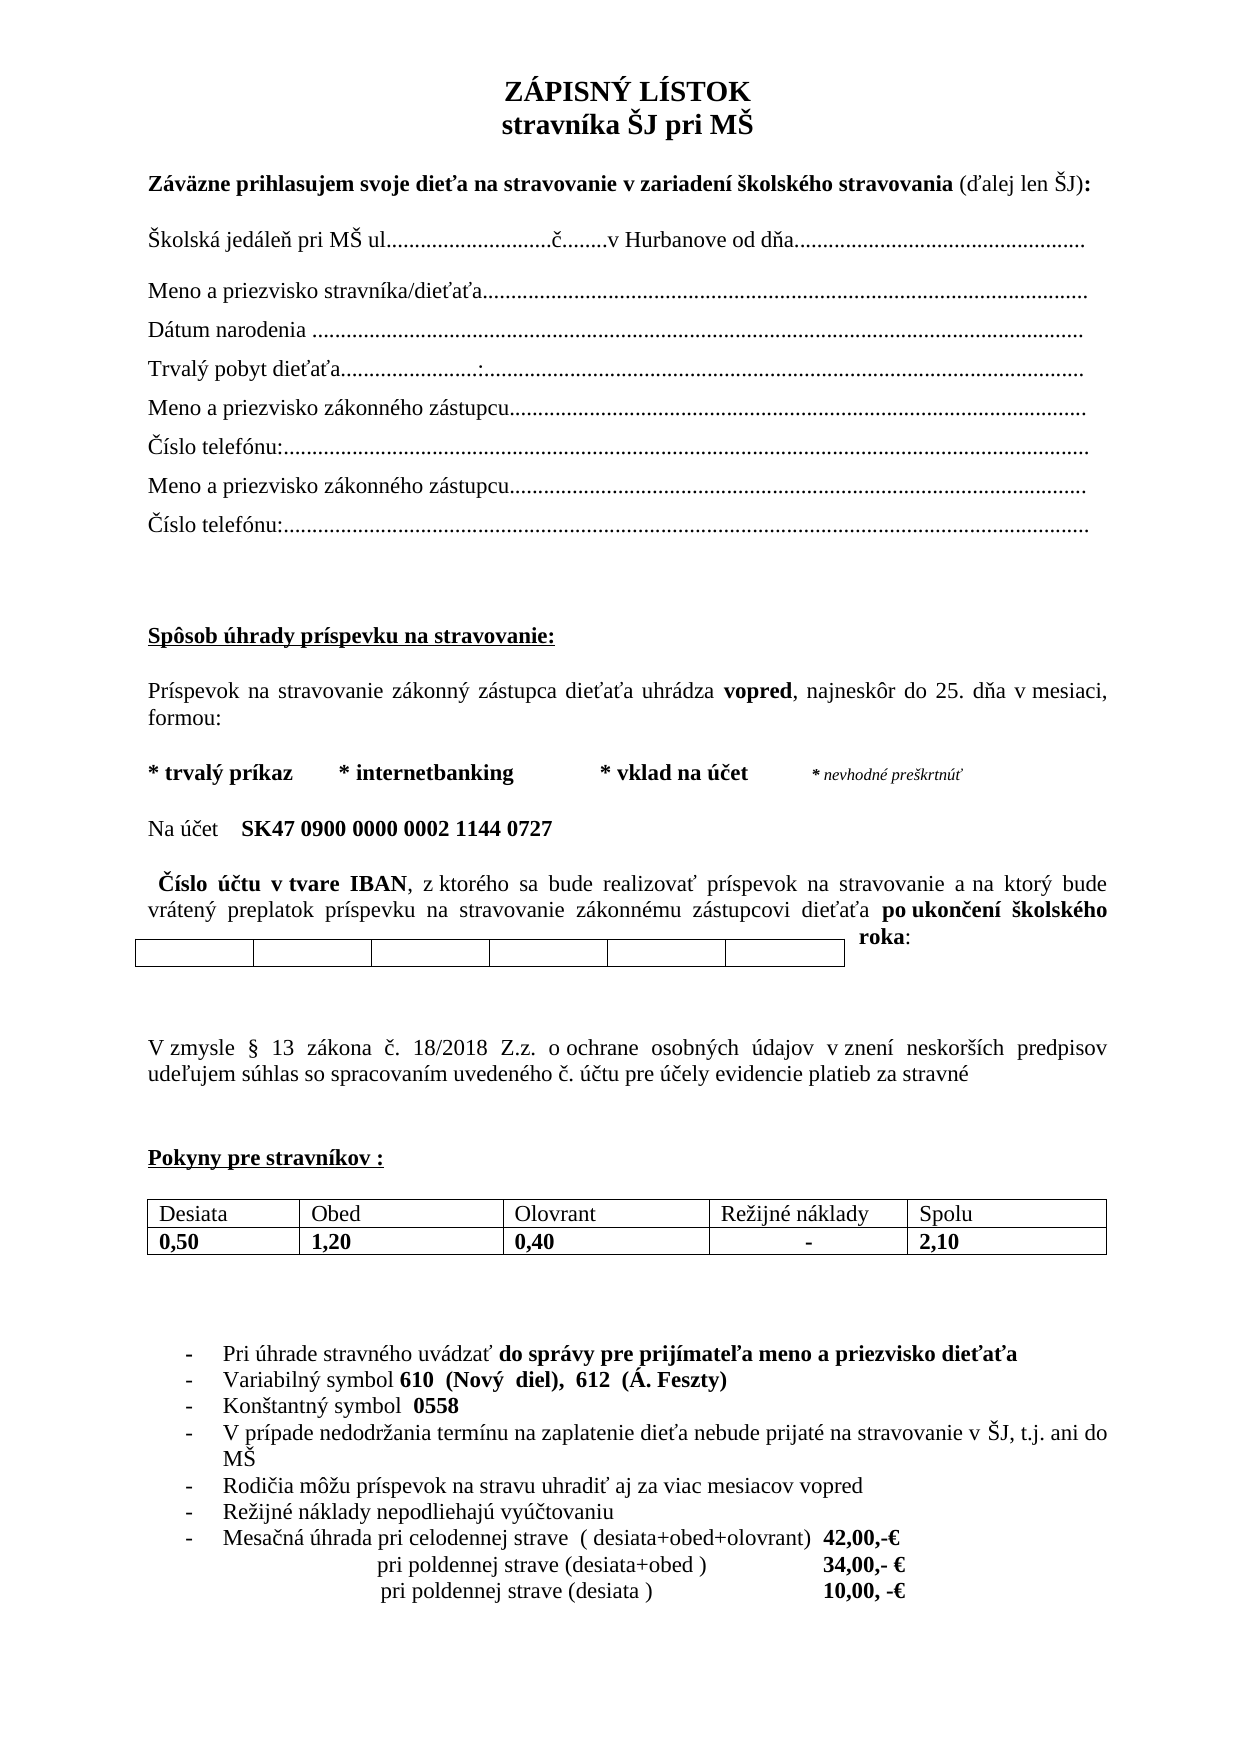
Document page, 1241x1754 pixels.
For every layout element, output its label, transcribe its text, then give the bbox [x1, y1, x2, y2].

list Mesačná úhrada pri celodennej strave ( desiata+obed+olovrant) 42,00,-€ [185, 1524, 1107, 1551]
table_header Olovrant [504, 1200, 709, 1227]
list Režijné náklady nepodliehajú vyúčtovaniu [185, 1498, 1107, 1524]
table_header [194, 940, 224, 966]
text Číslo telefónu:............................................................................................................................................. [148, 433, 1107, 459]
table_header [401, 940, 431, 966]
list V prípade nedodržania termínu na zaplatenie dieťa nebude prijaté na stravovanie v ŠJ, t.j. ani do MŠ [185, 1419, 1107, 1472]
text stravníka ŠJ pri MŠ [148, 107, 1107, 141]
table_header Obed [300, 1200, 503, 1227]
table_header Režijné náklady [710, 1200, 907, 1227]
table_header [313, 940, 342, 966]
table_header [696, 940, 725, 966]
text Záväzne prihlasujem svoje dieťa na stravovanie v zariadení školského stravovania (ďalej len ŠJ): [148, 170, 1107, 196]
text Trvalý pobyt dieťaťa........................:......................................................................................................... [148, 355, 1107, 382]
table_header Desiata [148, 1200, 299, 1227]
text Príspevok na stravovanie zákonný zástupca dieťaťa uhrádza vopred, najneskôr do 25. dňa v mesiaci, formou: [148, 677, 1107, 730]
text Meno a priezvisko stravníka/dieťaťa.......................................................................................................... [148, 278, 1107, 304]
table_header [667, 940, 696, 966]
table_header [165, 940, 194, 966]
list pri poldennej strave (desiata+obed ) 34,00,- € [223, 1551, 1107, 1577]
table_header [578, 940, 607, 966]
table_header [608, 940, 637, 966]
list Rodičia môžu príspevok na stravu uhradiť aj za viac mesiacov vopred [185, 1472, 1107, 1498]
list pri poldennej strave (desiata ) 10,00, -€ [223, 1577, 1107, 1603]
table_cell - [710, 1228, 907, 1254]
table_cell 1,20 [300, 1228, 503, 1254]
table_header [490, 940, 519, 966]
text * trvalý príkaz * internetbanking * vklad na účet * nevhodné preškrtnúť [148, 759, 1107, 786]
text Meno a priezvisko zákonného zástupcu..................................................................................................... [148, 394, 1107, 421]
text Číslo účtu v tvare IBAN, z ktorého sa bude realizovať príspevok na stravovanie a na ktorý bude vrátený preplatok príspevku na stravovanie zákonnému zástupcovi dieťaťa po ukončení školského roka: [148, 870, 1107, 949]
table_header [431, 940, 460, 966]
table_header [785, 940, 814, 966]
list Konštantný symbol 0558 [185, 1393, 1107, 1419]
table_cell 2,10 [908, 1228, 1106, 1254]
text Školská jedáleň pri MŠ ul.............................č........v Hurbanove od dňa................................................... [148, 226, 1107, 252]
table_header [519, 940, 549, 966]
table_header [224, 940, 253, 966]
table_header [726, 940, 756, 966]
table_header Spolu [908, 1200, 1106, 1227]
table_cell 0,40 [504, 1228, 709, 1254]
list Variabilný symbol 610 (Nový diel), 612 (Á. Feszty) [185, 1366, 1107, 1393]
text Dátum narodenia ....................................................................................................................................... [148, 316, 1107, 343]
table_header [638, 940, 667, 966]
table_header [254, 940, 283, 966]
table_header [136, 940, 165, 966]
text Číslo telefónu:............................................................................................................................................. [148, 511, 1107, 537]
text V zmysle § 13 zákona č. 18/2018 Z.z. o ochrane osobných údajov v znení neskorších predpisov udeľujem súhlas so spracovaním uvedeného č. účtu pre účely evidencie platieb za stravné [148, 1034, 1107, 1087]
table_header [815, 940, 844, 966]
text Na účet SK47 0900 0000 0002 1144 0727 [148, 815, 1107, 841]
table_header [342, 940, 371, 966]
text Spôsob úhrady príspevku na stravovanie: [148, 622, 1107, 648]
table_header [372, 940, 401, 966]
table_header [549, 940, 578, 966]
table_cell 0,50 [148, 1228, 299, 1254]
table_header [756, 940, 785, 966]
table_header [460, 940, 489, 966]
table_header [283, 940, 312, 966]
text Meno a priezvisko zákonného zástupcu..................................................................................................... [148, 472, 1107, 498]
text Pokyny pre stravníkov : [148, 1144, 1107, 1170]
text ZÁPISNÝ LÍSTOK [148, 74, 1107, 107]
list Pri úhrade stravného uvádzať do správy pre prijímateľa meno a priezvisko dieťaťa [185, 1340, 1107, 1366]
